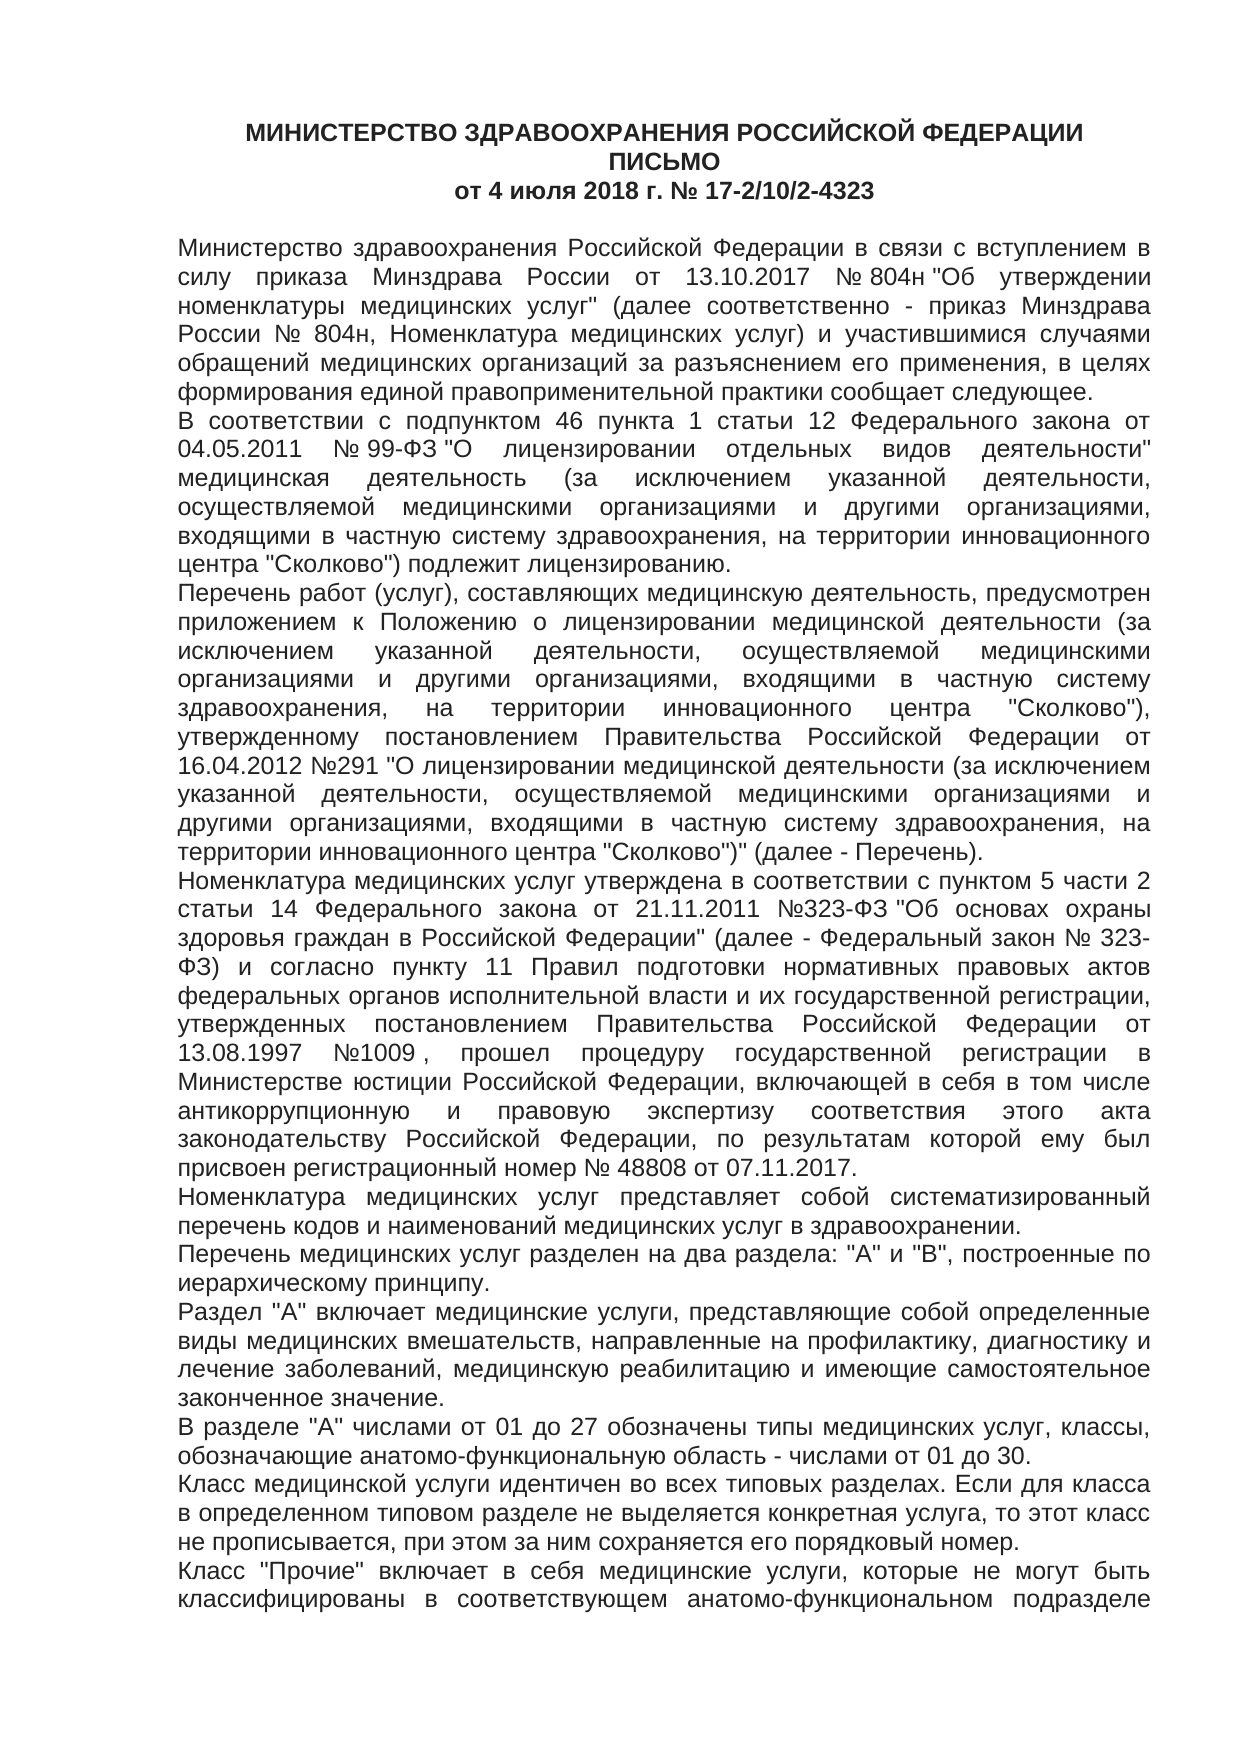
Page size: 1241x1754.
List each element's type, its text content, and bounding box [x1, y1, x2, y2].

text Перечень работ (услуг), составляющих медицинскую деятельность, предусмотрен приложением к Положению о лицензировании медицинской деятельности (за исключением указанной деятельности, осуществляемой медицинскими организациями и другими организациями, входящими в частную систему здравоохранения, на территории инновационного центра "Сколково"), утвержденному постановлением Правительства Российской Федерации от 16.04.2012 №291 "О лицензировании медицинской деятельности (за исключением указанной деятельности, осуществляемой медицинскими организациями и другими организациями, входящими в частную систему здравоохранения, на территории инновационного центра "Сколково")" (далее - Перечень). [177, 578, 1152, 866]
text Раздел "A" включает медицинские услуги, представляющие собой определенные виды медицинских вмешательств, направленные на профилактику, диагностику и лечение заболеваний, медицинскую реабилитацию и имеющие самостоятельное законченное значение. [177, 1297, 1152, 1412]
text Номенклатура медицинских услуг утверждена в соответствии с пунктом 5 части 2 статьи 14 Федерального закона от 21.11.2011 №323-ФЗ "Об основах охраны здоровья граждан в Российской Федерации" (далее - Федеральный закон № 323-ФЗ) и согласно пункту 11 Правил подготовки нормативных правовых актов федеральных органов исполнительной власти и их государственной регистрации, утвержденных постановлением Правительства Российской Федерации от 13.08.1997 №1009 , прошел процедуру государственной регистрации в Министерстве юстиции Российской Федерации, включающей в себя в том числе антикоррупционную и правовую экспертизу соответствия этого акта законодательству Российской Федерации, по результатам которой ему был присвоен регистрационный номер № 48808 от 07.11.2017. [177, 866, 1152, 1182]
text Класс медицинской услуги идентичен во всех типовых разделах. Если для класса в определенном типовом разделе не выделяется конкретная услуга, то этот класс не прописывается, при этом за ним сохраняется его порядковый номер. [177, 1469, 1152, 1556]
text В разделе "A" числами от 01 до 27 обозначены типы медицинских услуг, классы, обозначающие анатомо-функциональную область - числами от 01 до 30. [177, 1412, 1152, 1469]
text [177, 1556, 1152, 1613]
text Министерство здравоохранения Российской Федерации в связи с вступлением в силу приказа Минздрава России от 13.10.2017 № 804н "Об утверждении номенклатуры медицинских услуг" (далее соответственно - приказ Минздрава России № 804н, Номенклатура медицинских услуг) и участившимися случаями обращений медицинских организаций за разъяснением его применения, в целях формирования единой правоприменительной практики сообщает следующее. [177, 233, 1152, 406]
text Номенклатура медицинских услуг представляет собой систематизированный перечень кодов и наименований медицинских услуг в здравоохранении. [177, 1182, 1152, 1239]
text Перечень медицинских услуг разделен на два раздела: "A" и "B", построенные по иерархическому принципу. [177, 1239, 1152, 1297]
text от 4 июля 2018 г. № 17-2/10/2-4323 [177, 176, 1152, 204]
text ПИСЬМО [177, 147, 1152, 176]
text МИНИСТЕРСТВО ЗДРАВООХРАНЕНИЯ РОССИЙСКОЙ ФЕДЕРАЦИИ [177, 118, 1152, 147]
text В соответствии с подпунктом 46 пункта 1 статьи 12 Федерального закона от 04.05.2011 № 99-ФЗ "О лицензировании отдельных видов деятельности" медицинская деятельность (за исключением указанной деятельности, осуществляемой медицинскими организациями и другими организациями, входящими в частную систему здравоохранения, на территории инновационного центра "Сколково") подлежит лицензированию. [177, 406, 1152, 578]
